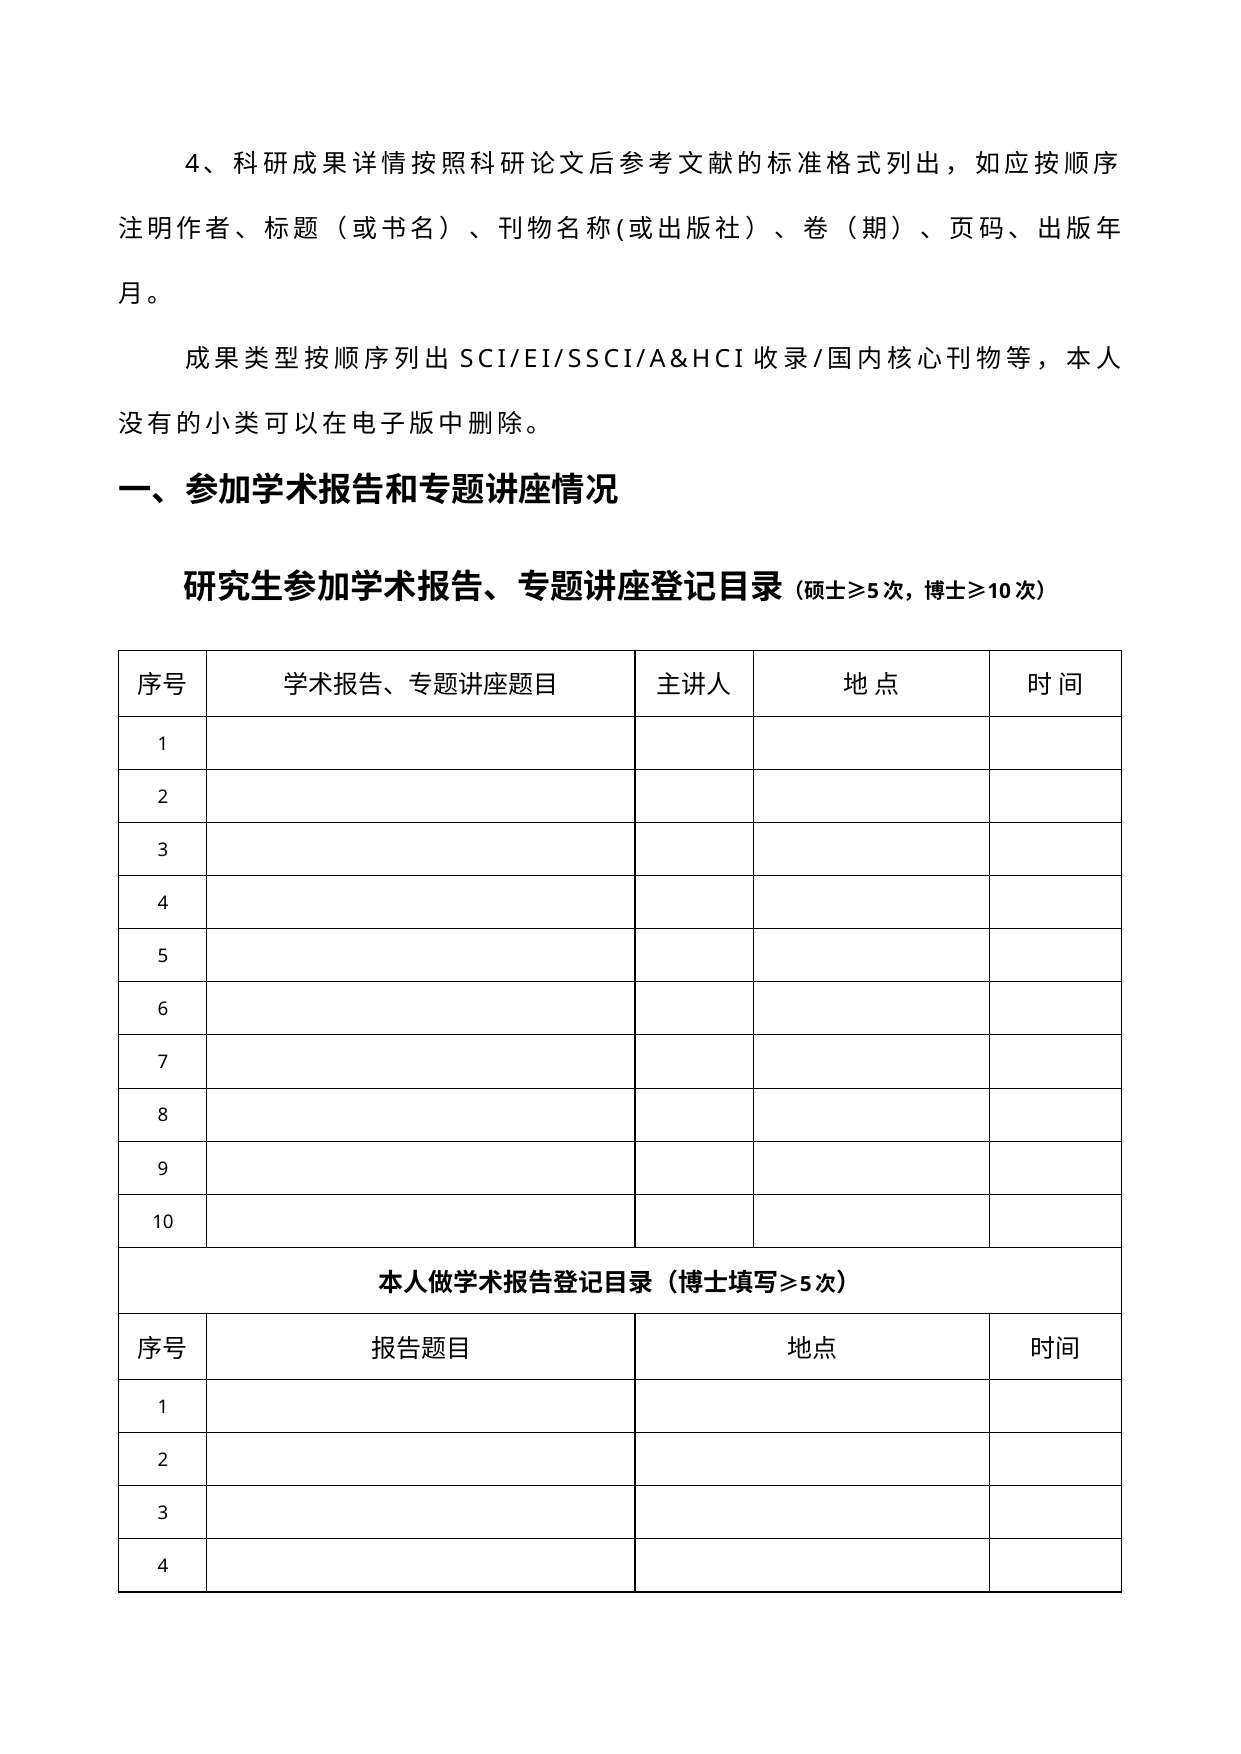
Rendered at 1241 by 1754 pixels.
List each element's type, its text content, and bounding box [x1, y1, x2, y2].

text 一、参加学术报告和专题讲座情况 [118, 454, 1122, 519]
table_cell [207, 1539, 634, 1591]
table_cell 本人做学术报告登记目录（博士填写≥5次） [119, 1248, 1121, 1313]
table_cell [636, 823, 753, 875]
table_cell [207, 1142, 634, 1194]
table_cell [754, 1035, 989, 1087]
table_cell [754, 982, 989, 1034]
table_cell [636, 1380, 989, 1432]
table_cell 4 [119, 1539, 206, 1591]
table_cell 7 [119, 1035, 206, 1087]
table_cell [207, 982, 634, 1034]
table_cell [990, 1089, 1121, 1141]
table_cell [207, 1486, 634, 1538]
table_cell [990, 823, 1121, 875]
table_cell 9 [119, 1142, 206, 1194]
table_cell [990, 717, 1121, 769]
table_cell 8 [119, 1089, 206, 1141]
table_cell [754, 717, 989, 769]
table_cell [754, 823, 989, 875]
table_header 地 点 [754, 651, 989, 716]
table_cell [207, 1380, 634, 1432]
table_cell [636, 1433, 989, 1485]
table_cell 10 [119, 1195, 206, 1247]
table_cell [636, 1195, 753, 1247]
table_cell [990, 1195, 1121, 1247]
table_cell [636, 982, 753, 1034]
table_cell 序号 [119, 1314, 206, 1379]
table_cell 2 [119, 770, 206, 822]
table_header 主讲人 [636, 651, 753, 716]
table_cell [754, 929, 989, 981]
table_cell 6 [119, 982, 206, 1034]
table_cell 报告题目 [207, 1314, 634, 1379]
table_cell 3 [119, 823, 206, 875]
table_header 学术报告、专题讲座题目 [207, 651, 634, 716]
table_cell [207, 717, 634, 769]
table_cell [207, 1035, 634, 1087]
table_cell [990, 982, 1121, 1034]
table_cell [754, 1195, 989, 1247]
table_cell 4 [119, 876, 206, 928]
table_cell [636, 1539, 989, 1591]
table_cell [207, 1433, 634, 1485]
table_cell [754, 876, 989, 928]
table_cell [990, 1486, 1121, 1538]
table_cell 1 [119, 717, 206, 769]
table_cell [754, 1089, 989, 1141]
table_cell 2 [119, 1433, 206, 1485]
table_header 序号 [119, 651, 206, 716]
table_cell [754, 770, 989, 822]
table_cell 5 [119, 929, 206, 981]
table_cell 地点 [636, 1314, 989, 1379]
table_cell 3 [119, 1486, 206, 1538]
table_cell [636, 876, 753, 928]
text 研究生参加学术报告、专题讲座登记目录（硕士≥5次，博士≥10次） [118, 552, 1122, 617]
text 4、科研成果详情按照科研论文后参考文献的标准格式列出，如应按顺序注明作者、标题（或书名）、刊物名称(或出版社）、卷（期）、页码、出版年月。 [118, 129, 1122, 324]
table_cell [990, 770, 1121, 822]
table_cell [636, 1035, 753, 1087]
table_cell [636, 1089, 753, 1141]
table_cell [990, 929, 1121, 981]
table_cell [636, 1142, 753, 1194]
table_cell [207, 1195, 634, 1247]
table_cell [636, 929, 753, 981]
text 成果类型按顺序列出SCI/EI/SSCI/A&HCI收录/国内核心刊物等，本人没有的小类可以在电子版中删除。 [118, 324, 1122, 454]
table_cell [636, 1486, 989, 1538]
table_cell [990, 1142, 1121, 1194]
table_cell [990, 876, 1121, 928]
table_cell [990, 1433, 1121, 1485]
table_cell [207, 876, 634, 928]
table_header 时 间 [990, 651, 1121, 716]
table_cell [990, 1380, 1121, 1432]
table_cell [990, 1035, 1121, 1087]
table_cell [207, 1089, 634, 1141]
table_cell [636, 717, 753, 769]
table_cell [990, 1539, 1121, 1591]
table_cell [207, 770, 634, 822]
table_cell 1 [119, 1380, 206, 1432]
table_cell [754, 1142, 989, 1194]
table_cell [207, 929, 634, 981]
table_cell 时间 [990, 1314, 1121, 1379]
table_cell [207, 823, 634, 875]
table_cell [636, 770, 753, 822]
